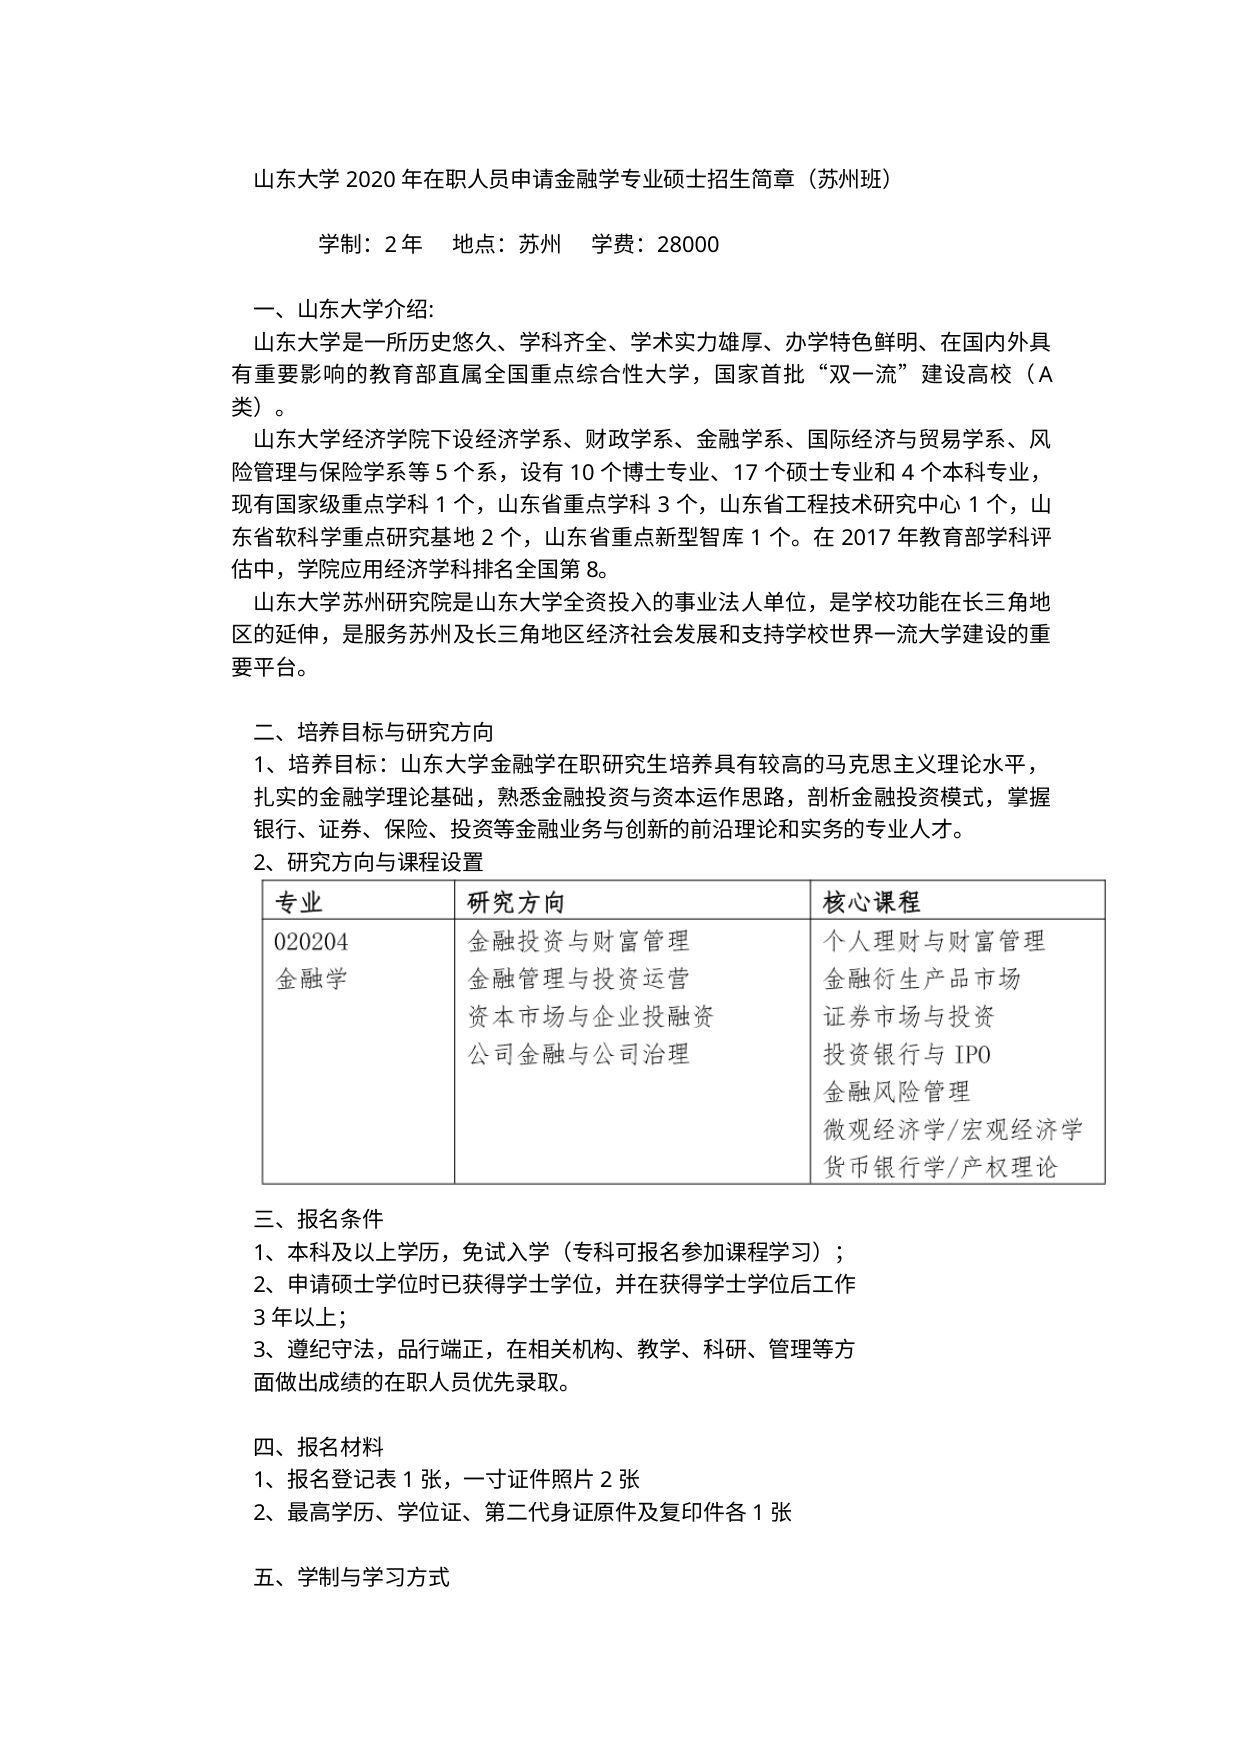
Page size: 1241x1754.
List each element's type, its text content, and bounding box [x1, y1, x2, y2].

text 面做出成绩的在职人员优先录取。 [187, 1364, 1053, 1397]
text 学制：2年 地点：苏州 学费：28000 [187, 227, 1053, 259]
text 五、学制与学习方式 [187, 1559, 1053, 1592]
text 四、报名材料 [187, 1429, 1053, 1462]
text 2、申请硕士学位时已获得学士学位，并在获得学士学位后工作 [187, 1267, 1053, 1299]
text 山东大学 2020 年在职人员申请金融学专业硕士招生简章（苏州班） [187, 162, 1053, 194]
text 山东大学苏州研究院是山东大学全资投入的事业法人单位，是学校功能在长三角地区的延伸，是服务苏州及长三角地区经济社会发展和支持学校世界一流大学建设的重要平台。 [231, 584, 1053, 682]
text 二、培养目标与研究方向 [187, 714, 1053, 747]
text 1、本科及以上学历，免试入学（专科可报名参加课程学习）； [187, 1234, 1053, 1267]
text 山东大学经济学院下设经济学系、财政学系、金融学系、国际经济与贸易学系、风险管理与保险学系等 5 个系，设有 10 个博士专业、17 个硕士专业和 4 个本科专业，现有国家级重点学科 1 个，山东省重点学科 3 个，山东省工程技术研究中心 1 个，山东省软科学重点研究基地 2 个，山东省重点新型智库 1 个。在 2017 年教育部学科评估中，学院应用经济学科排名全国第 8。 [231, 422, 1053, 584]
text 三、报名条件 [187, 1202, 1053, 1234]
text 3、遵纪守法，品行端正，在相关机构、教学、科研、管理等方 [187, 1332, 1053, 1364]
text 1、报名登记表 1 张，一寸证件照片 2 张 [187, 1462, 1053, 1494]
text 一、山东大学介绍: [187, 292, 1053, 324]
text 1、培养目标：山东大学金融学在职研究生培养具有较高的马克思主义理论水平，扎实的金融学理论基础，熟悉金融投资与资本运作思路，剖析金融投资模式，掌握银行、证券、保险、投资等金融业务与创新的前沿理论和实务的专业人才。 [253, 747, 1053, 844]
text 3 年以上； [187, 1299, 1053, 1332]
picture [253, 877, 1111, 1188]
text 2、研究方向与课程设置 [187, 844, 1053, 877]
text 山东大学是一所历史悠久、学科齐全、学术实力雄厚、办学特色鲜明、在国内外具有重要影响的教育部直属全国重点综合性大学，国家首批“双一流”建设高校（A 类）。 [231, 324, 1053, 422]
text 2、最高学历、学位证、第二代身证原件及复印件各 1 张 [187, 1494, 1053, 1527]
